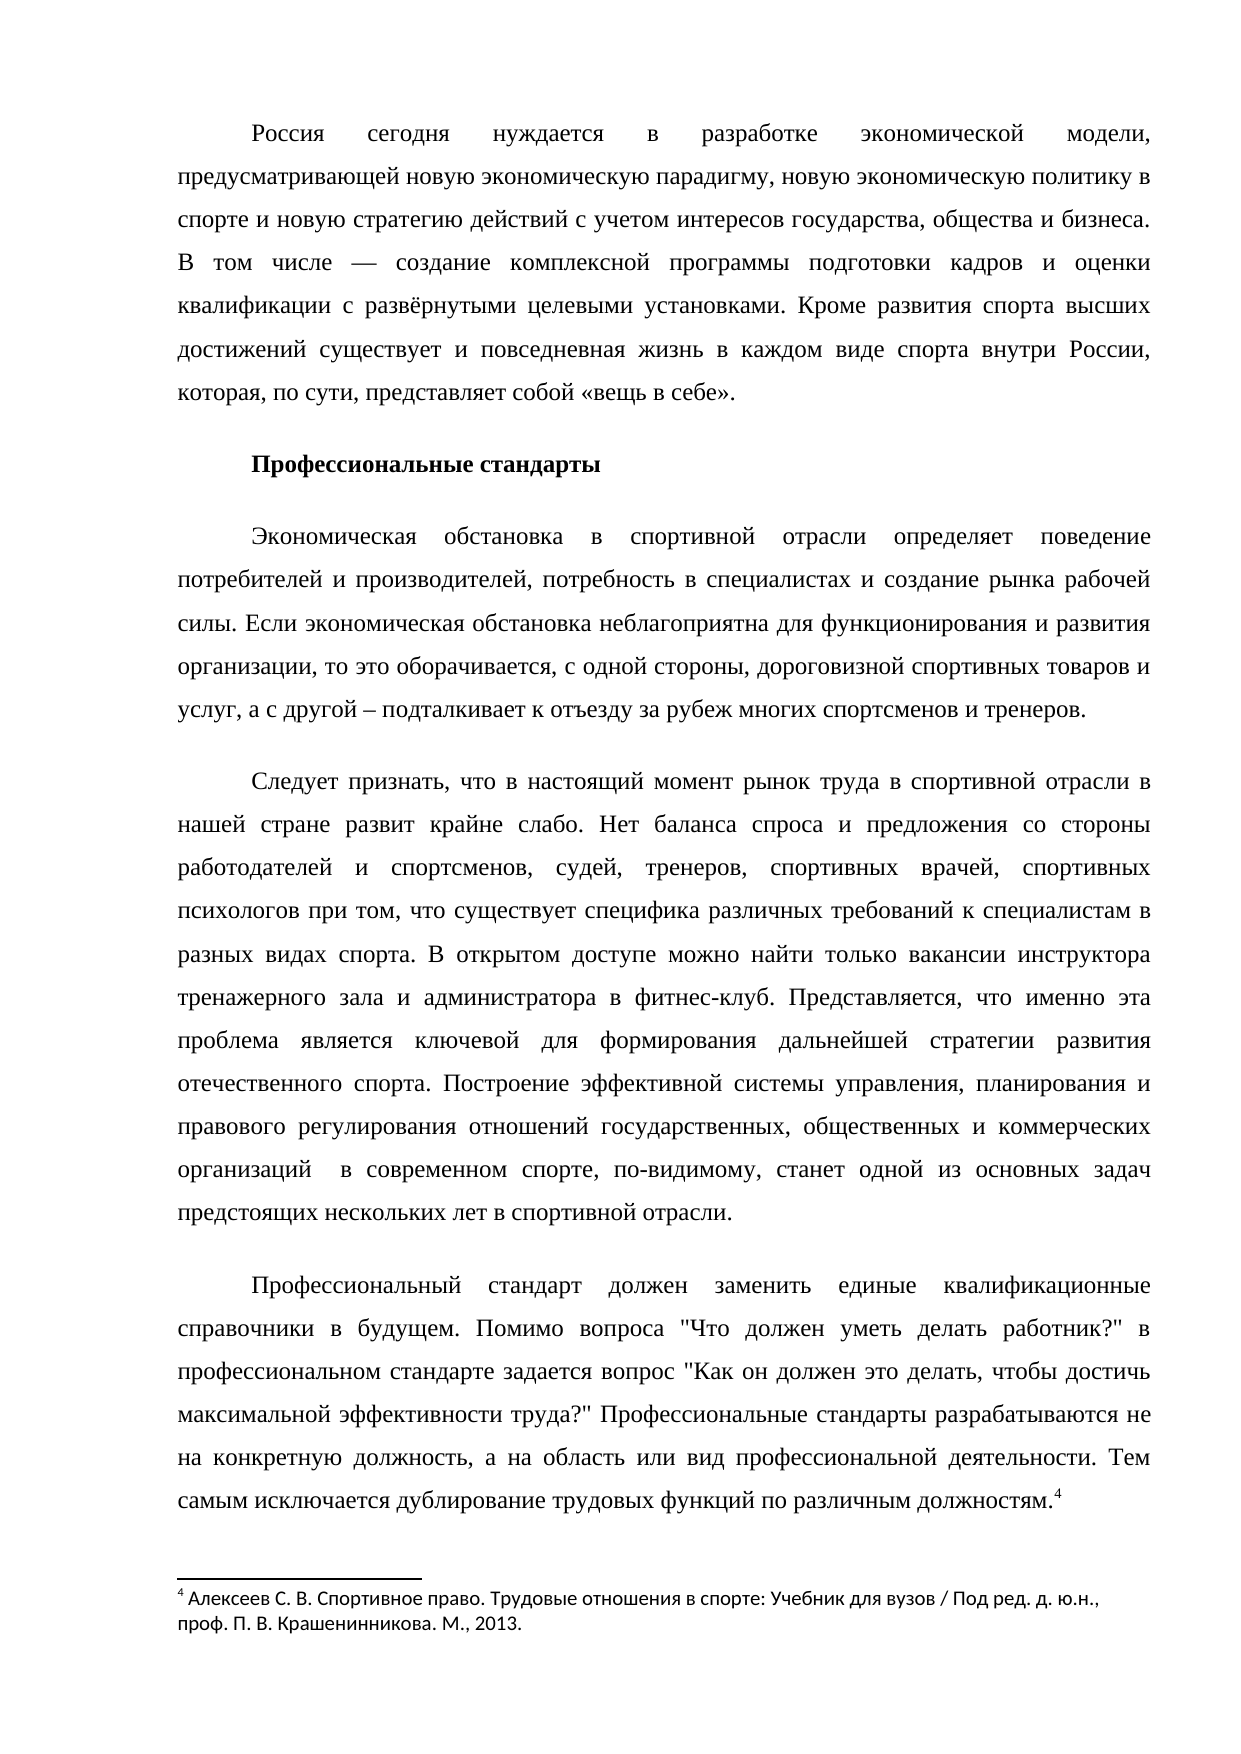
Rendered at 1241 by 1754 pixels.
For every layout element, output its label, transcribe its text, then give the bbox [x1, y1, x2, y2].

text Следует признать, что в настоящий момент рынок труда в спортивной отрасли в нашей стране развит крайне слабо. Нет баланса спроса и предложения со стороны работодателей и спортсменов, судей, тренеров, спортивных врачей, спортивных психологов при том, что существует специфика различных требований к специалистам в разных видах спорта. В открытом доступе можно найти только вакансии инструктора тренажерного зала и администратора в фитнес-клуб. Представляется, что именно эта проблема является ключевой для формирования дальнейшей стратегии развития отечественного спорта. Построение эффективной системы управления, планирования и правового регулирования отношений государственных, общественных и коммерческих организаций в современном спорте, по-видимому, станет одной из основных задач предстоящих нескольких лет в спортивной отрасли. [177, 766, 1152, 1226]
text Профессиональные стандарты [177, 449, 1152, 478]
text Экономическая обстановка в спортивной отрасли определяет поведение потребителей и производителей, потребность в специалистах и создание рынка рабочей силы. Если экономическая обстановка неблагоприятна для функционирования и развития организации, то это оборачивается, с одной стороны, дороговизной спортивных товаров и услуг, а с другой – подталкивает к отъезду за рубеж многих спортсменов и тренеров. [177, 521, 1152, 723]
text Россия сегодня нуждается в разработке экономической модели, предусматривающей новую экономическую парадигму, новую экономическую политику в спорте и новую стратегию действий с учетом интересов государства, общества и бизнеса. В том числе — создание комплексной программы подготовки кадров и оценки квалификации с развёрнутыми целевыми установками. Кроме развития спорта высших достижений существует и повседневная жизнь в каждом виде спорта внутри России, которая, по сути, представляет собой «вещь в себе». [177, 118, 1152, 406]
text Профессиональный стандарт должен заменить единые квалификационные справочники в будущем. Помимо вопроса "Что должен уметь делать работник?" в профессиональном стандарте задается вопрос "Как он должен это делать, чтобы достичь максимальной эффективности труда?" Профессиональные стандарты разрабатываются не на конкретную должность, а на область или вид профессиональной деятельности. Тем самым исключается дублирование трудовых функций по различным должностям. [177, 1270, 1152, 1514]
